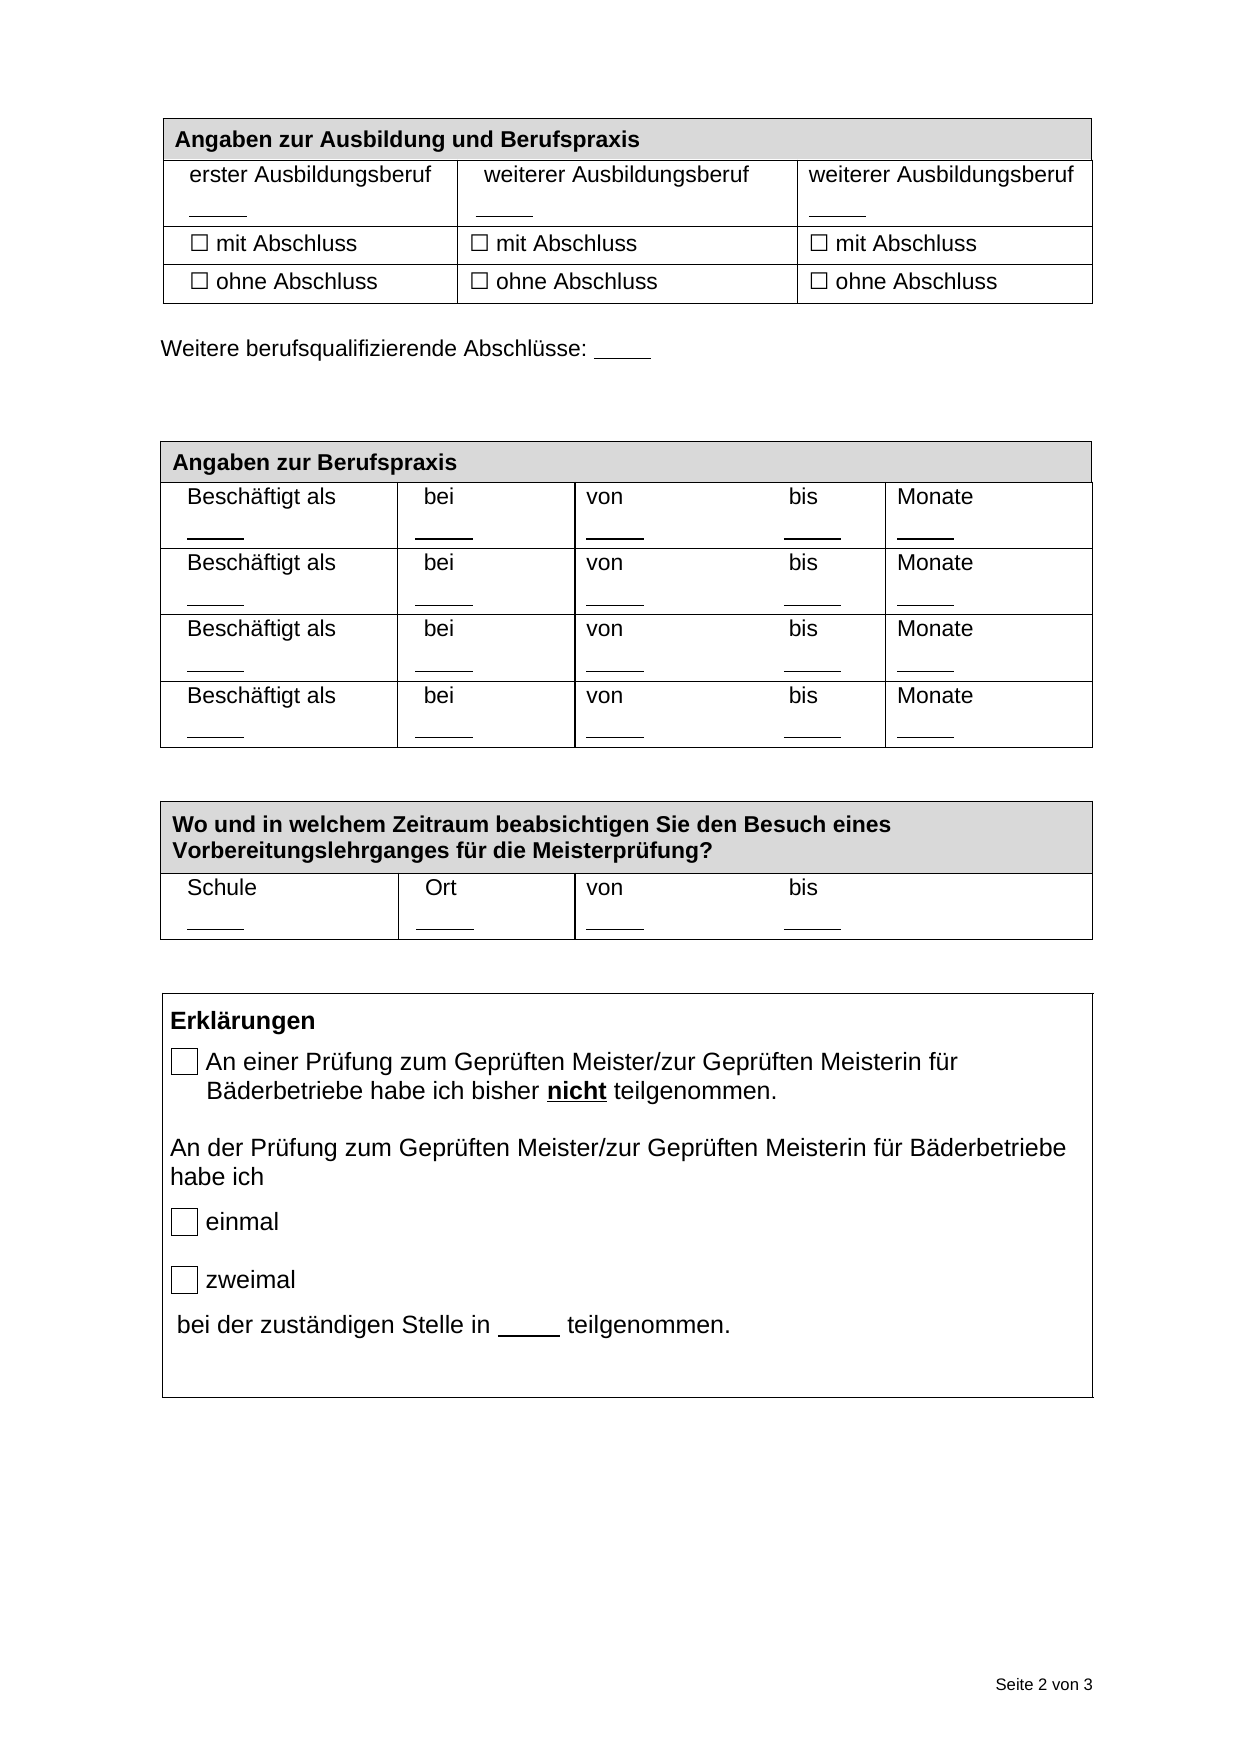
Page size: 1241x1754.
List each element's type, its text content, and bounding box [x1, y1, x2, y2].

text Weitere berufsqualifizierende Abschlüsse: [148, 335, 1092, 361]
table_cell Beschäftigt als [161, 615, 397, 681]
table_cell bei [398, 549, 574, 614]
table_cell Monate [886, 615, 1092, 681]
table_cell bei [398, 682, 574, 747]
table_cell von bis [576, 549, 885, 614]
table_cell ohne Abschluss [164, 265, 457, 303]
table_cell Schule [161, 874, 398, 939]
table_cell ohne Abschluss [798, 265, 1092, 303]
table_cell bei [398, 615, 574, 681]
table_cell Monate [886, 483, 1092, 548]
table_cell bei [398, 483, 574, 548]
table_cell mit Abschluss [798, 227, 1092, 264]
table_header Angaben zur Berufspraxis [161, 442, 1091, 482]
table_cell Monate [886, 549, 1092, 614]
table_cell von bis [576, 874, 1092, 939]
table_cell erster Ausbildungsberuf [164, 161, 457, 226]
table_header Angaben zur Ausbildung und Berufspraxis [164, 119, 1091, 159]
table_cell Monate [886, 682, 1092, 747]
table_cell mit Abschluss [458, 227, 797, 264]
table_cell Beschäftigt als [161, 682, 397, 747]
table_header Erklärungen An einer Prüfung zum Geprüften Meister/zur Geprüften Meisterin für Bäderbetriebe habe ich bisher nicht teilgenommen. An der Prüfung zum Geprüften Meister/zur Geprüften Meisterin für Bäderbetriebe habe ich einmal zweimal bei der zuständigen Stelle in teilgenommen. [163, 994, 1092, 1397]
table_cell von bis [576, 682, 885, 747]
table_cell ohne Abschluss [458, 265, 797, 303]
table_cell Beschäftigt als [161, 483, 397, 548]
table_cell weiterer Ausbildungsberuf [458, 161, 797, 226]
table_cell mit Abschluss [164, 227, 457, 264]
table_cell Beschäftigt als [161, 549, 397, 614]
table_cell von bis [576, 615, 885, 681]
table_cell Ort [399, 874, 574, 939]
table_cell weiterer Ausbildungsberuf [798, 161, 1092, 226]
table_cell von bis [576, 483, 885, 548]
table_header Wo und in welchem Zeitraum beabsichtigen Sie den Besuch eines Vorbereitungslehrganges für die Meisterprüfung? [161, 802, 1092, 873]
